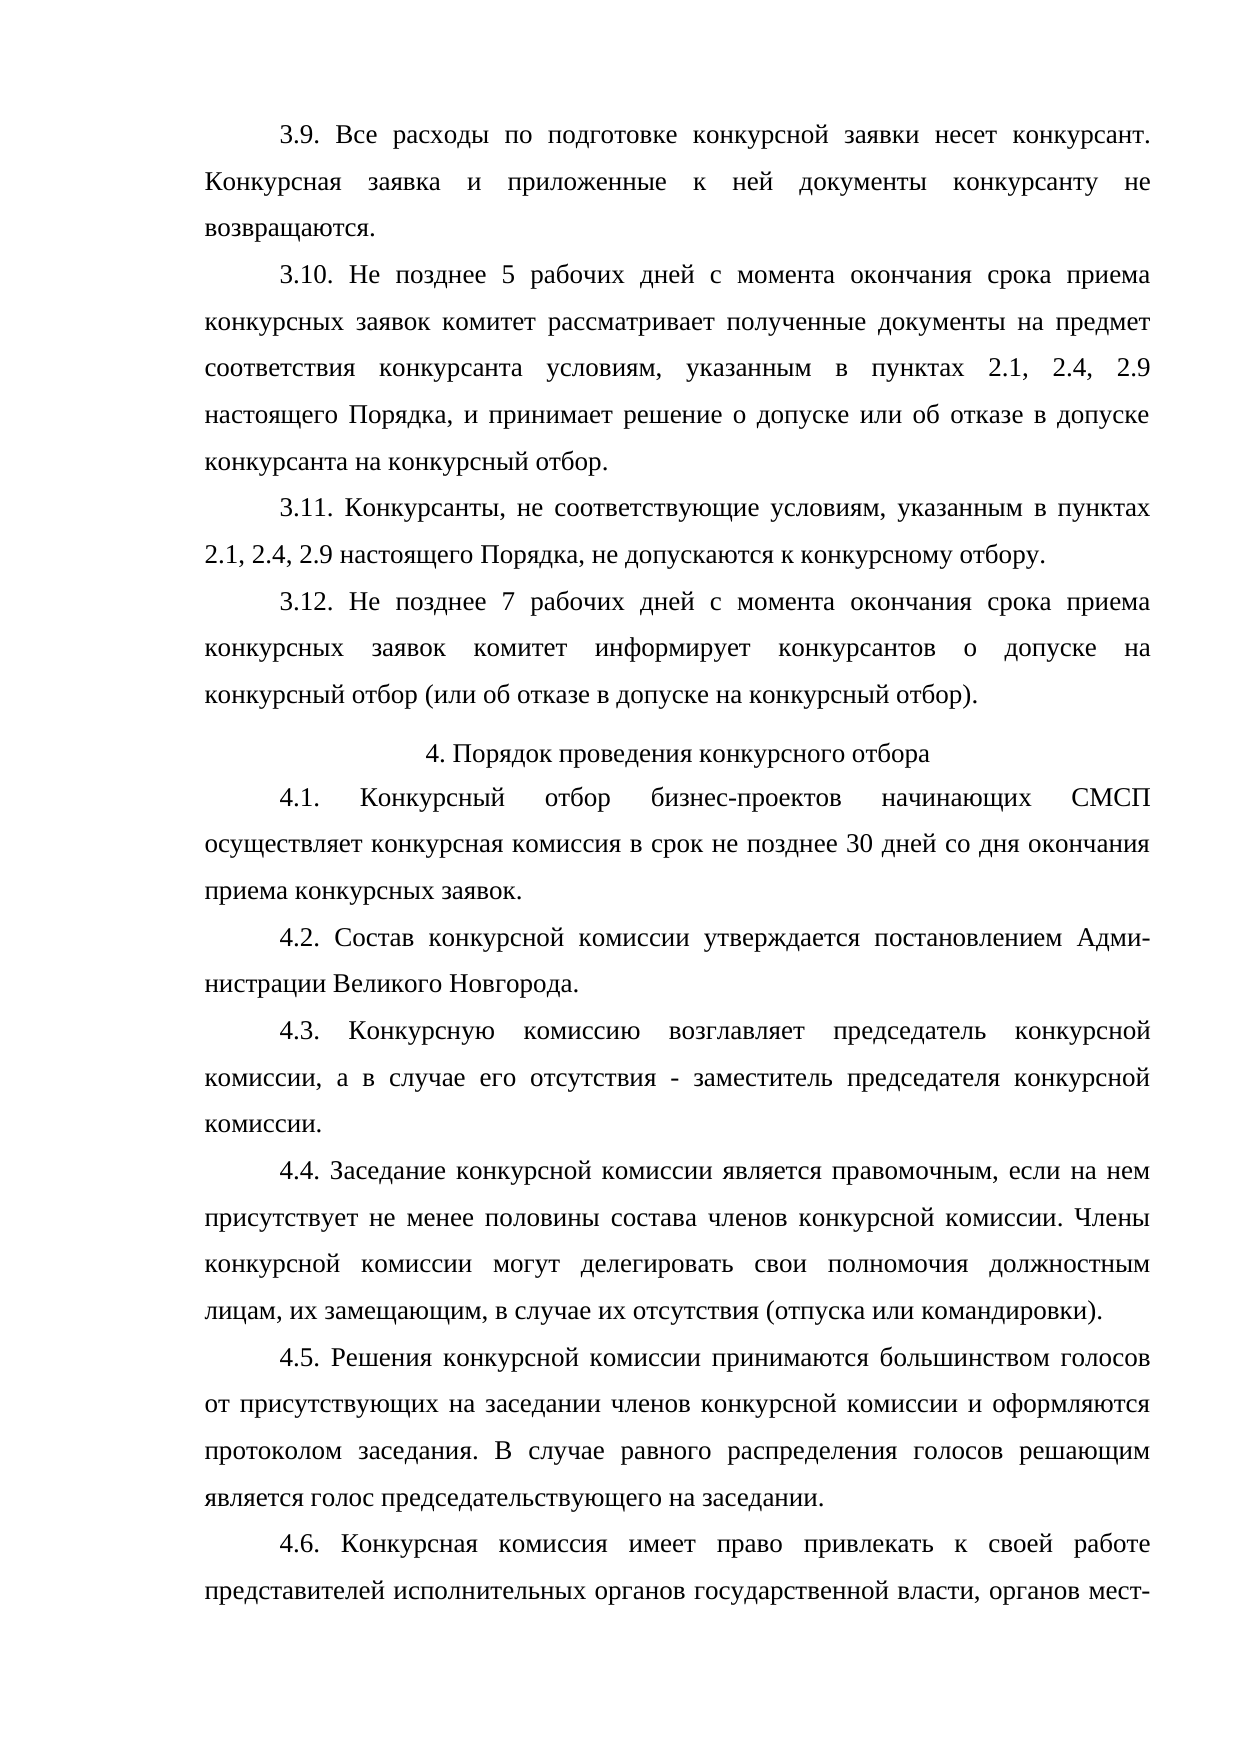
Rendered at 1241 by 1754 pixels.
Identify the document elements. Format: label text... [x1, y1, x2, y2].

text 3.10. Не позднее 5 рабочих дней с момента окончания срока приема конкурсных заявок комитет рассматривает полученные документы на предмет соответствия конкурсанта условиям, указанным в пунктах 2.1, 2.4, 2.9 настоящего Порядка, и принимает решение о допуске или об отказе в допуске конкурсанта на конкурсный отбор. [204, 258, 1152, 476]
text 4.5. Решения конкурсной комиссии принимаются большинством голосов от присутствующих на заседании членов конкурсной комиссии и оформляются протоколом заседания. В случае равного распределения голосов решающим является голос председательствующего на заседании. [204, 1341, 1152, 1512]
text 3.11. Конкурсанты, не соответствующие условиям, указанным в пунктах 2.1, 2.4, 2.9 настоящего Порядка, не допускаются к конкурсному отбору. [204, 491, 1152, 569]
text 4.4. Заседание конкурсной комиссии является правомочным, если на нем присутствует не менее половины состава членов конкурсной комиссии. Члены конкурсной комиссии могут делегировать свои полномочия должностным лицам, их замещающим, в случае их отсутствия (отпуска или командировки). [204, 1154, 1152, 1325]
text 4.3. Конкурсную комиссию возглавляет председатель конкурсной комиссии, а в случае его отсутствия - заместитель председателя конкурсной комиссии. [204, 1014, 1152, 1139]
text 4.2. Состав конкурсной комиссии утверждается постановлением Адми-нистрации Великого Новгорода. [204, 921, 1152, 999]
text 3.9. Все расходы по подготовке конкурсной заявки несет конкурсант. Конкурсная заявка и приложенные к ней документы конкурсанту не возвращаются. [204, 118, 1152, 243]
text 4.1. Конкурсный отбор бизнес-проектов начинающих СМСП осуществляет конкурсная комиссия в срок не позднее 30 дней со дня окончания приема конкурсных заявок. [204, 781, 1152, 905]
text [204, 1528, 1152, 1605]
text 3.12. Не позднее 7 рабочих дней с момента окончания срока приема конкурсных заявок комитет информирует конкурсантов о допуске на конкурсный отбор (или об отказе в допуске на конкурсный отбор). [204, 585, 1152, 709]
text 4. Порядок проведения конкурсного отбора [204, 737, 1152, 768]
